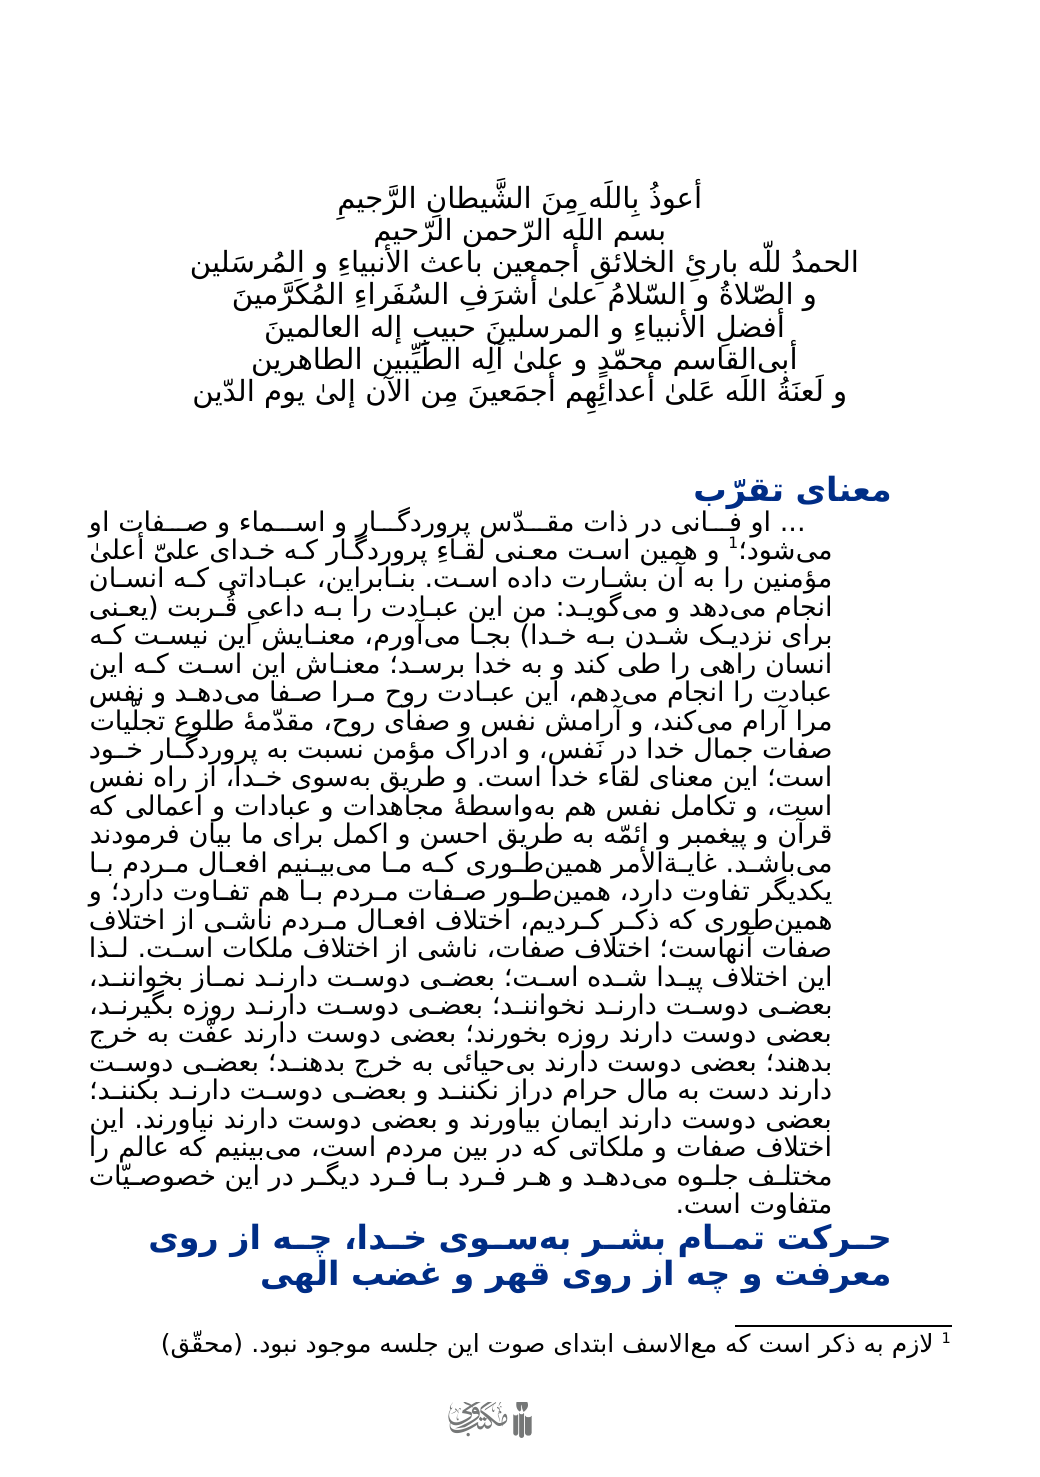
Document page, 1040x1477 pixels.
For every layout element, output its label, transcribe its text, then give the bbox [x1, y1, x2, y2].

text الحمدُ للّه بارئِ الخلائقِ أجمعین باعث الأنبیاءِ و المُرسَلین [89, 247, 951, 279]
text ... او فانی در ذات مقدّس پروردگار و اسماء و صفات او می‌شود؛ و همین است معنی لقاءِ پروردگار که خدای علیّ ‌أعلیٰ مؤمنین را به آن بشارت داده است. بنابراین، عباداتی که انسان انجام می‌‌دهد و می‌‌گوید: من این عبادت را به داعیِ قُربت (یعنی برای نزدیک شدن به خدا) بجا می‌‌آورم، معنایش این نیست که انسان راهی را طی کند و به خدا برسد؛ معناش این‌ است که این عبادت را انجام می‌‌دهم، این عبادت روح مرا صفا می‌‌دهد و نفس مرا آرام می‌‌کند، و آرامش نفس و صفای روح، مقدّمۀ طلوع تجلّیات صفات جمال خدا در نَفس، و ادراک مؤمن نسبت به پروردگار خود است؛ این معنای لقاء خدا است. و طریق به‌سوی خدا، از راه نفس است، و تکامل نفس هم به‌واسطۀ مجاهدات و عبادات و اعمالی که قرآن و پیغمبر و ائمّه به طریق احسن و اکمل برای ما بیان فرمودند می‌باشد. غایةالأمر همین‌طوری که ما می‌‌بینیم افعال مردم با یکدیگر تفاوت دارد، همین‌طور صفات مردم با هم تفاوت دارد؛ و همین‌طوری که ذکر کردیم، اختلاف افعال مردم ناشی از اختلاف صفات آنهاست؛ اختلاف صفات، ناشی از اختلاف ملکات است. لذا این اختلاف پیدا شده است؛ بعضی دوست دارند نماز بخوانند، بعضی دوست دارند نخوانند؛ بعضی دوست دارند روزه بگیرند، بعضی دوست دارند روزه بخورند؛ بعضی دوست دارند عفّت به خرج بدهند؛ بعضی دوست دارند بی‌حیائی به خرج بدهند؛ بعضی دوست دارند دست به مال حرام دراز نکنند و بعضی دوست دارند بکنند؛ بعضی دوست دارند ایمان بیاورند و بعضی دوست دارند نیاورند. این اختلاف صفات و ملکاتی که در بین مردم است، می‌‌بینیم که عالم را مختلف جلوه می‌‌دهد و هر فرد با فرد دیگر در این خصوصیّات متفاوت است. [89, 509, 833, 1220]
subtitle معنای تقرّب [148, 472, 892, 509]
text أعوذُ بِاللَه مِنَ الشَّیطانِ الرَّجیمِ [89, 182, 951, 215]
text و الصّلاةُ و السّلامُ علیٰ أشرَفِ السُفَراءِ المُکَرَّمینَ [89, 279, 951, 311]
text أفضلِ الأنبیاءِ و المرسلینَ حبیبِ إله العالمینَ [89, 311, 951, 343]
text و لَعنَةُ اللَه عَلیٰ أعدائِهِم أجمَعینَ مِن الآن إلیٰ یوم الدّین [89, 376, 951, 408]
subtitle حرکت تمام بشر به‌سوی خدا، چه از روی معرفت و چه از روی قهر و غضب الهی [148, 1220, 892, 1294]
text أبی‌القاسم محمّدٍ و علیٰ آلِه الطَیِّبین الطاهرین [89, 343, 951, 376]
picture [443, 1402, 537, 1438]
text بسم اللَه الرّحمن الرّحیم‌ [89, 215, 951, 247]
